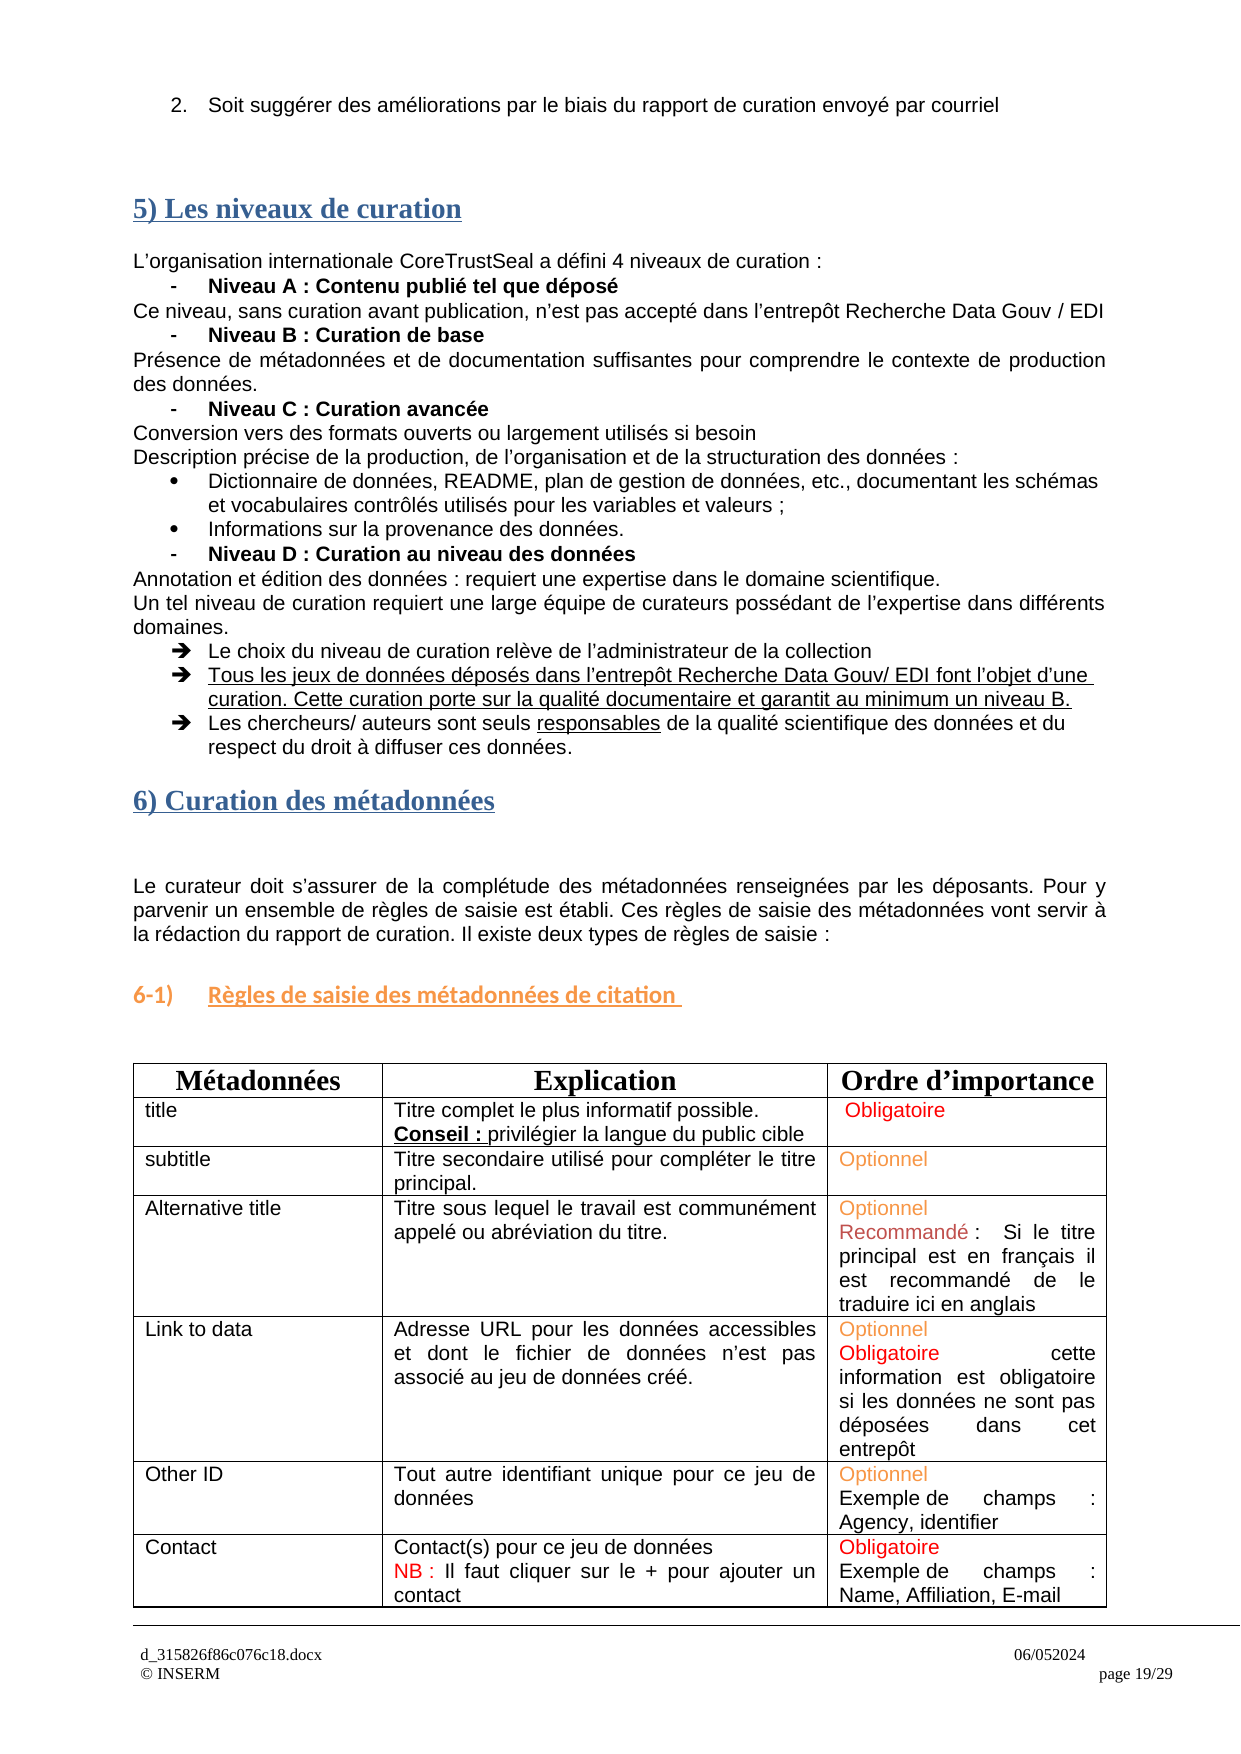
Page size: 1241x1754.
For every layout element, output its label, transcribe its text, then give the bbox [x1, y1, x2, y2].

table_cell Contact(s) pour ce jeu de données NB : Il faut cliquer sur le + pour ajouter un contact [383, 1535, 827, 1606]
table_header Explication [383, 1064, 827, 1097]
table_cell subtitle [134, 1147, 382, 1195]
table_cell Obligatoire [828, 1098, 1106, 1146]
list Soit suggérer des améliorations par le biais du rapport de curation envoyé par courriel [170, 92, 1107, 116]
table_cell Contact [134, 1535, 382, 1606]
list Le choix du niveau de curation relève de l’administrateur de la collection [170, 638, 1107, 663]
text Description précise de la production, de l’organisation et de la structuration des données : [133, 445, 1107, 469]
table_cell Adresse URL pour les données accessibles et dont le fichier de données n’est pas associé au jeu de données créé. [383, 1317, 827, 1461]
table_header Ordre d’importance [828, 1064, 1106, 1097]
table_cell Alternative title [134, 1196, 382, 1316]
table_cell Titre complet le plus informatif possible. Conseil : privilégier la langue du public cible [383, 1098, 827, 1146]
list Les chercheurs/ auteurs sont seuls responsables de la qualité scientifique des données et du respect du droit à diffuser ces données. [170, 711, 1107, 759]
list Niveau C : Curation avancée [170, 396, 1107, 421]
text Un tel niveau de curation requiert une large équipe de curateurs possédant de l’expertise dans différents domaines. [133, 591, 1107, 638]
text Conversion vers des formats ouverts ou largement utilisés si besoin [133, 421, 1107, 445]
table_cell Obligatoire Exemple de champs : Name, Affiliation, E-mail [828, 1535, 1106, 1606]
table_cell Optionnel [828, 1147, 1106, 1195]
text 6) Curation des métadonnées [133, 783, 1107, 816]
table_cell Optionnel Exemple de champs : Agency, identifier [828, 1462, 1106, 1533]
text L’organisation internationale CoreTrustSeal a défini 4 niveaux de curation : [133, 249, 1107, 273]
table_cell title [134, 1098, 382, 1146]
list Informations sur la provenance des données. [170, 517, 1107, 541]
list Dictionnaire de données, README, plan de gestion de données, etc., documentant les schémas et vocabulaires contrôlés utilisés pour les variables et valeurs ; [170, 469, 1107, 517]
table_cell Titre secondaire utilisé pour compléter le titre principal. [383, 1147, 827, 1195]
table_cell Other ID [134, 1462, 382, 1533]
table_cell Optionnel Recommandé : Si le titre principal est en français il est recommandé de le traduire ici en anglais [828, 1196, 1106, 1316]
list Niveau A : Contenu publié tel que déposé [170, 273, 1107, 298]
text Annotation et édition des données : requiert une expertise dans le domaine scientifique. [133, 567, 1107, 591]
list Niveau D : Curation au niveau des données [170, 541, 1107, 567]
table_header Métadonnées [134, 1064, 382, 1097]
list Règles de saisie des métadonnées de citation [133, 979, 1107, 1010]
table_cell Titre sous lequel le travail est communément appelé ou abréviation du titre. [383, 1196, 827, 1316]
text 5) Les niveaux de curation [133, 192, 1107, 225]
text Présence de métadonnées et de documentation suffisantes pour comprendre le contexte de production des données. [133, 348, 1107, 396]
text Ce niveau, sans curation avant publication, n’est pas accepté dans l’entrepôt Recherche Data Gouv / EDI [133, 298, 1107, 322]
table_cell Link to data [134, 1317, 382, 1461]
table_cell Tout autre identifiant unique pour ce jeu de données [383, 1462, 827, 1533]
table_cell Optionnel Obligatoire cette information est obligatoire si les données ne sont pas déposées dans cet entrepôt [828, 1317, 1106, 1461]
list Niveau B : Curation de base [170, 322, 1107, 348]
text Le curateur doit s’assurer de la complétude des métadonnées renseignées par les déposants. Pour y parvenir un ensemble de règles de saisie est établi. Ces règles de saisie des métadonnées vont servir à la rédaction du rapport de curation. Il existe deux types de règles de saisie : [133, 874, 1107, 946]
list Tous les jeux de données déposés dans l’entrepôt Recherche Data Gouv/ EDI font l’objet d’une curation. Cette curation porte sur la qualité documentaire et garantit au minimum un niveau B. [170, 663, 1107, 711]
